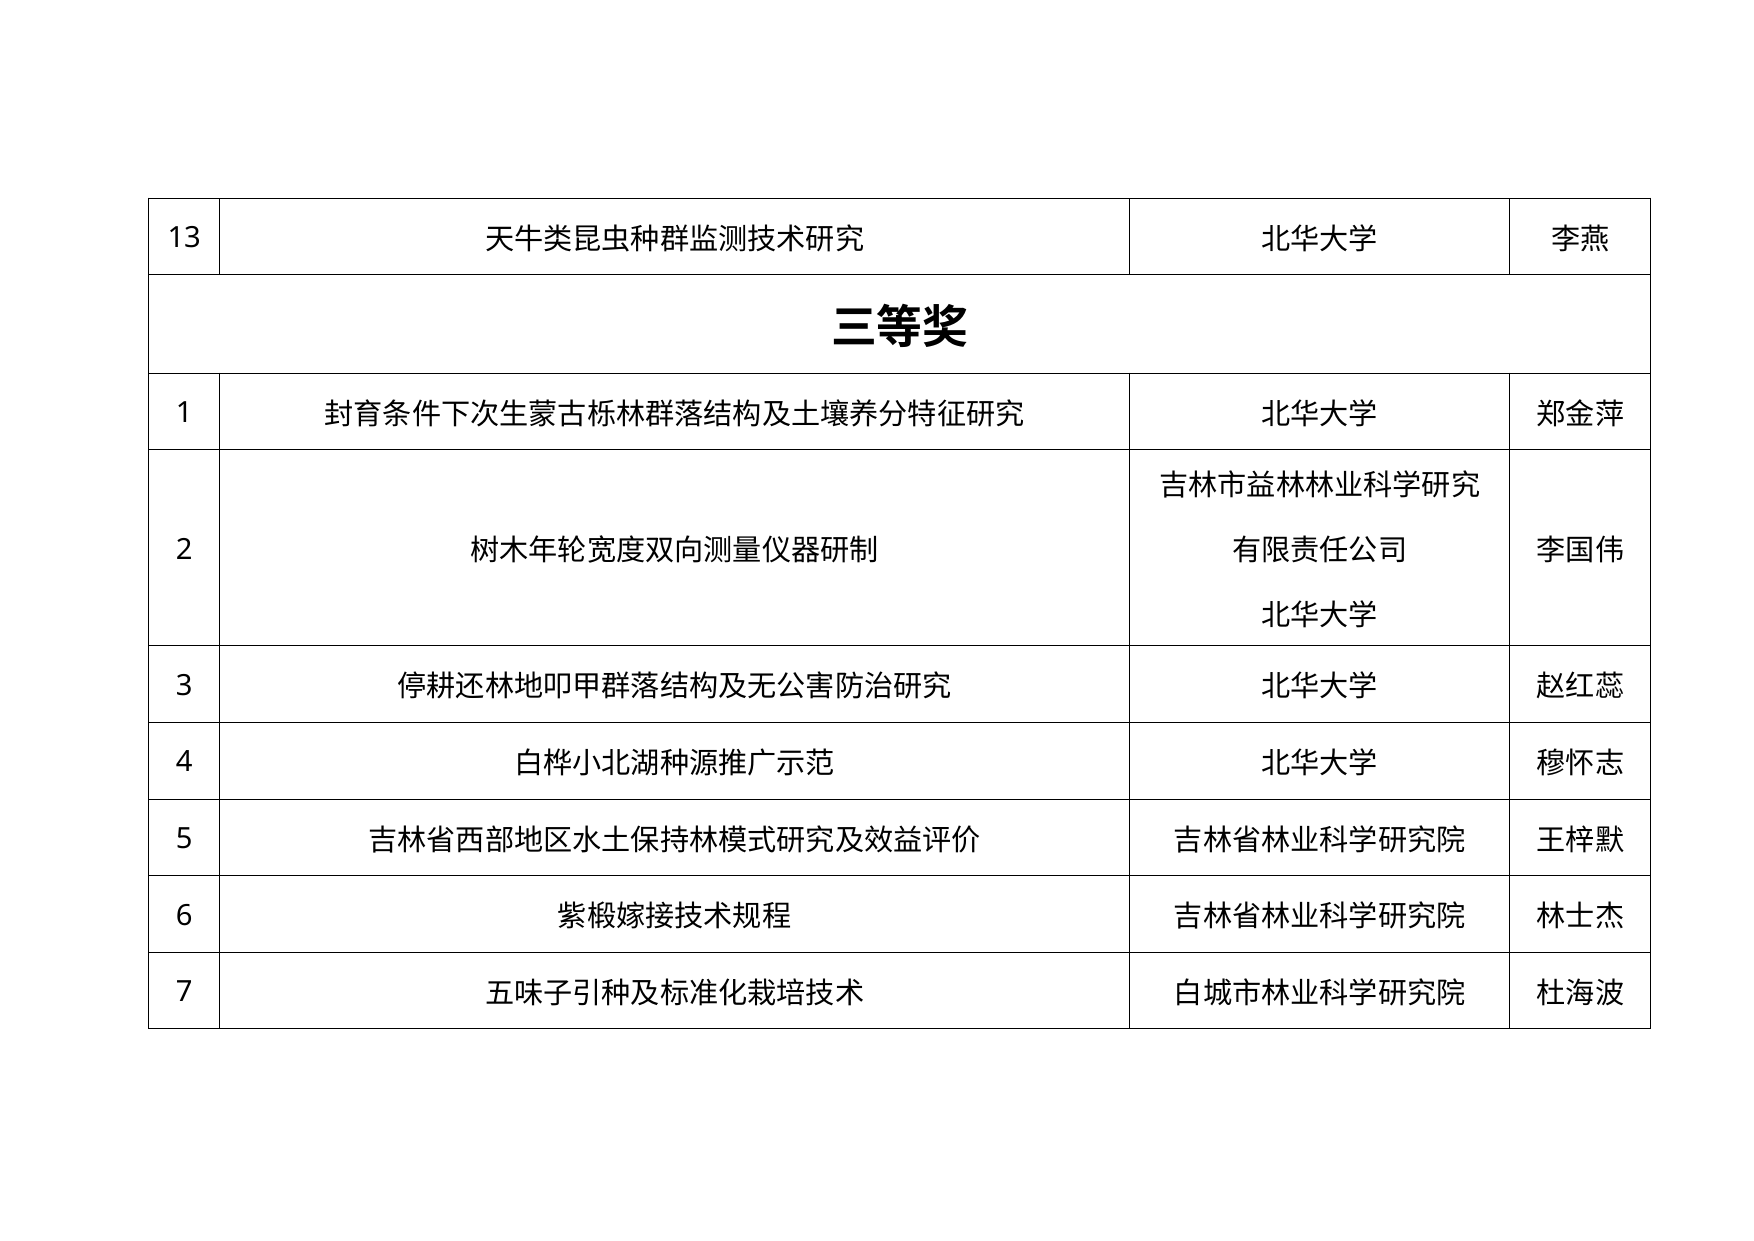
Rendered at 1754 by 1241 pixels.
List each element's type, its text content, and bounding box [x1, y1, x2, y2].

table_cell 林士杰 [1510, 876, 1650, 952]
table_cell 封育条件下次生蒙古栎林群落结构及土壤养分特征研究 [220, 374, 1129, 449]
table_cell 树木年轮宽度双向测量仪器研制 [220, 450, 1129, 645]
table_cell 白桦小北湖种源推广示范 [220, 723, 1129, 798]
table_cell 吉林省林业科学研究院 [1130, 800, 1509, 875]
table_cell 五味子引种及标准化栽培技术 [220, 953, 1129, 1028]
table_cell 李国伟 [1510, 450, 1650, 645]
table_cell 吉林省西部地区水土保持林模式研究及效益评价 [220, 800, 1129, 875]
table_cell 李燕 [1510, 199, 1650, 274]
table_cell 王梓默 [1510, 800, 1650, 875]
table_cell 杜海波 [1510, 953, 1650, 1028]
table_cell 1 [149, 374, 219, 449]
table_cell 穆怀志 [1510, 723, 1650, 798]
table_cell 4 [149, 723, 219, 798]
table_cell 赵红蕊 [1510, 646, 1650, 722]
table_cell 5 [149, 800, 219, 875]
table_cell 停耕还林地叩甲群落结构及无公害防治研究 [220, 646, 1129, 722]
table_cell 2 [149, 450, 219, 645]
table_cell 北华大学 [1130, 374, 1509, 449]
table_cell 白城市林业科学研究院 [1130, 953, 1509, 1028]
table_cell 紫椴嫁接技术规程 [220, 876, 1129, 952]
table_cell 吉林市益林林业科学研究 有限责任公司 北华大学 [1130, 450, 1509, 645]
table_cell 北华大学 [1130, 723, 1509, 798]
table_cell 郑金萍 [1510, 374, 1650, 449]
table_cell 北华大学 [1130, 646, 1509, 722]
table_cell 天牛类昆虫种群监测技术研究 [220, 199, 1129, 274]
table_cell 吉林省林业科学研究院 [1130, 876, 1509, 952]
table_cell 3 [149, 646, 219, 722]
table_cell 6 [149, 876, 219, 952]
table_cell 三等奖 [149, 275, 1650, 373]
table_cell 北华大学 [1130, 199, 1509, 274]
table_cell 13 [149, 199, 219, 274]
table_cell 7 [149, 953, 219, 1028]
